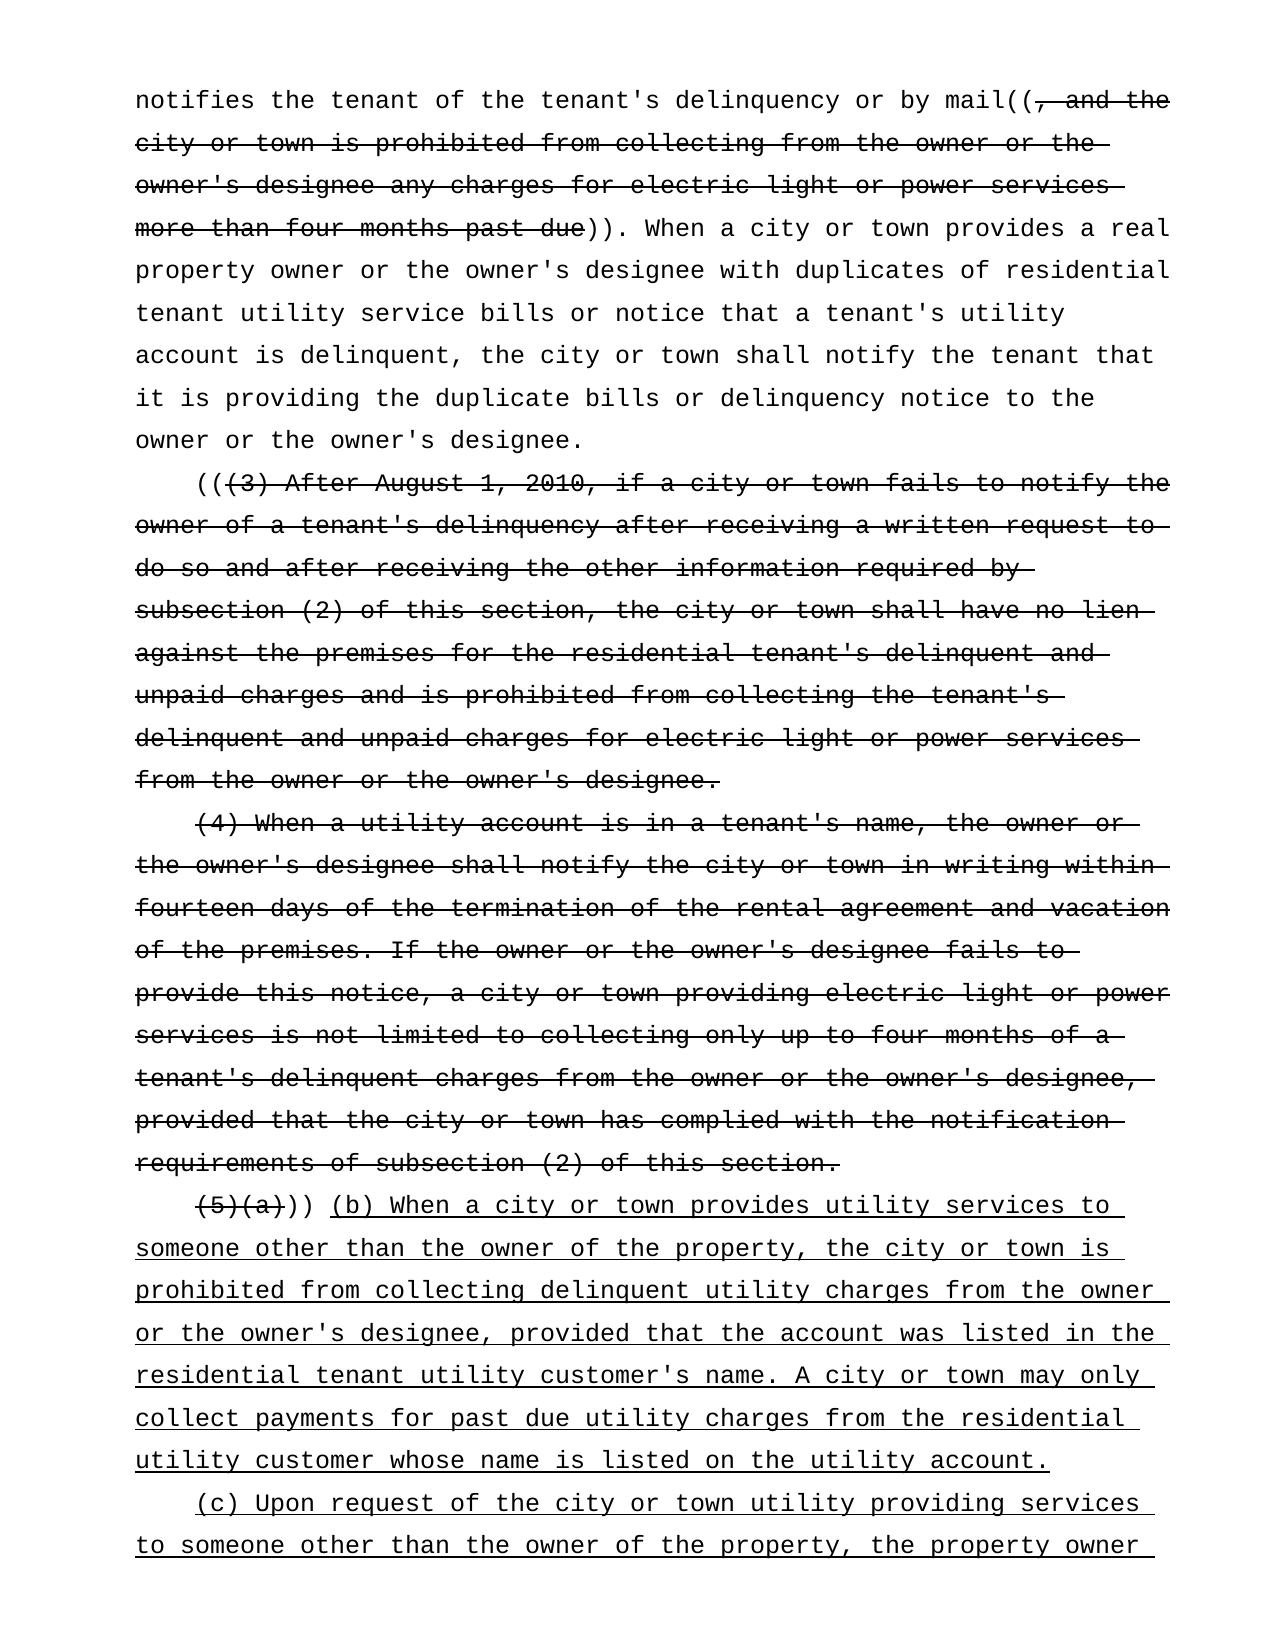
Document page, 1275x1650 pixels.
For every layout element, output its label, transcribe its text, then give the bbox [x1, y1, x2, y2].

text (4) When a utility account is in a tenant's name, the owner or the owner's designee shall notify the city or town in writing within fourteen days of the termination of the rental agreement and vacation of the premises. If the owner or the owner's designee fails to provide this notice, a city or town providing electric light or power services is not limited to collecting only up to four months of a tenant's delinquent charges from the owner or the owner's designee, provided that the city or town has complied with the notification requirements of subsection (2) of this section. [135, 911, 1170, 994]
text (4) When a utility account is in a tenant's name, the owner or the owner's designee shall notify the city or town in writing within fourteen days of the termination of the rental agreement and vacation of the premises. If the owner or the owner's designee fails to provide this notice, a city or town providing electric light or power services is not limited to collecting only up to four months of a tenant's delinquent charges from the owner or the owner's designee, provided that the city or town has complied with the notification requirements of subsection (2) of this section. [135, 868, 1170, 909]
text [135, 1477, 1170, 1562]
text (5)(a))) (b) When a city or town provides utility services to someone other than the owner of the property, the city or town is prohibited from collecting delinquent utility charges from the owner or the owner's designee, provided that the account was listed in the residential tenant utility customer's name. A city or town may only collect payments for past due utility charges from the residential utility customer whose name is listed on the utility account. [135, 1303, 1170, 1344]
text (5)(a))) (b) When a city or town provides utility services to someone other than the owner of the property, the city or town is prohibited from collecting delinquent utility charges from the owner or the owner's designee, provided that the account was listed in the residential tenant utility customer's name. A city or town may only collect payments for past due utility charges from the residential utility customer whose name is listed on the utility account. [135, 1345, 1170, 1477]
text (5)(a))) (b) When a city or town provides utility services to someone other than the owner of the property, the city or town is prohibited from collecting delinquent utility charges from the owner or the owner's designee, provided that the account was listed in the residential tenant utility customer's name. A city or town may only collect payments for past due utility charges from the residential utility customer whose name is listed on the utility account. [135, 1180, 1170, 1301]
text (4) When a utility account is in a tenant's name, the owner or the owner's designee shall notify the city or town in writing within fourteen days of the termination of the rental agreement and vacation of the premises. If the owner or the owner's designee fails to provide this notice, a city or town providing electric light or power services is not limited to collecting only up to four months of a tenant's delinquent charges from the owner or the owner's designee, provided that the city or town has complied with the notification requirements of subsection (2) of this section. [135, 797, 1170, 866]
text (((3) After August 1, 2010, if a city or town fails to notify the owner of a tenant's delinquency after receiving a written request to do so and after receiving the other information required by subsection (2) of this section, the city or town shall have no lien against the premises for the residential tenant's delinquent and unpaid charges and is prohibited from collecting the tenant's delinquent and unpaid charges for electric light or power services from the owner or the owner's designee. [135, 528, 1170, 797]
text (((3) After August 1, 2010, if a city or town fails to notify the owner of a tenant's delinquency after receiving a written request to do so and after receiving the other information required by subsection (2) of this section, the city or town shall have no lien against the premises for the residential tenant's delinquent and unpaid charges and is prohibited from collecting the tenant's delinquent and unpaid charges for electric light or power services from the owner or the owner's designee. [135, 457, 1170, 526]
text (4) When a utility account is in a tenant's name, the owner or the owner's designee shall notify the city or town in writing within fourteen days of the termination of the rental agreement and vacation of the premises. If the owner or the owner's designee fails to provide this notice, a city or town providing electric light or power services is not limited to collecting only up to four months of a tenant's delinquent charges from the owner or the owner's designee, provided that the city or town has complied with the notification requirements of subsection (2) of this section. [135, 996, 1170, 1180]
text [135, 75, 1170, 457]
